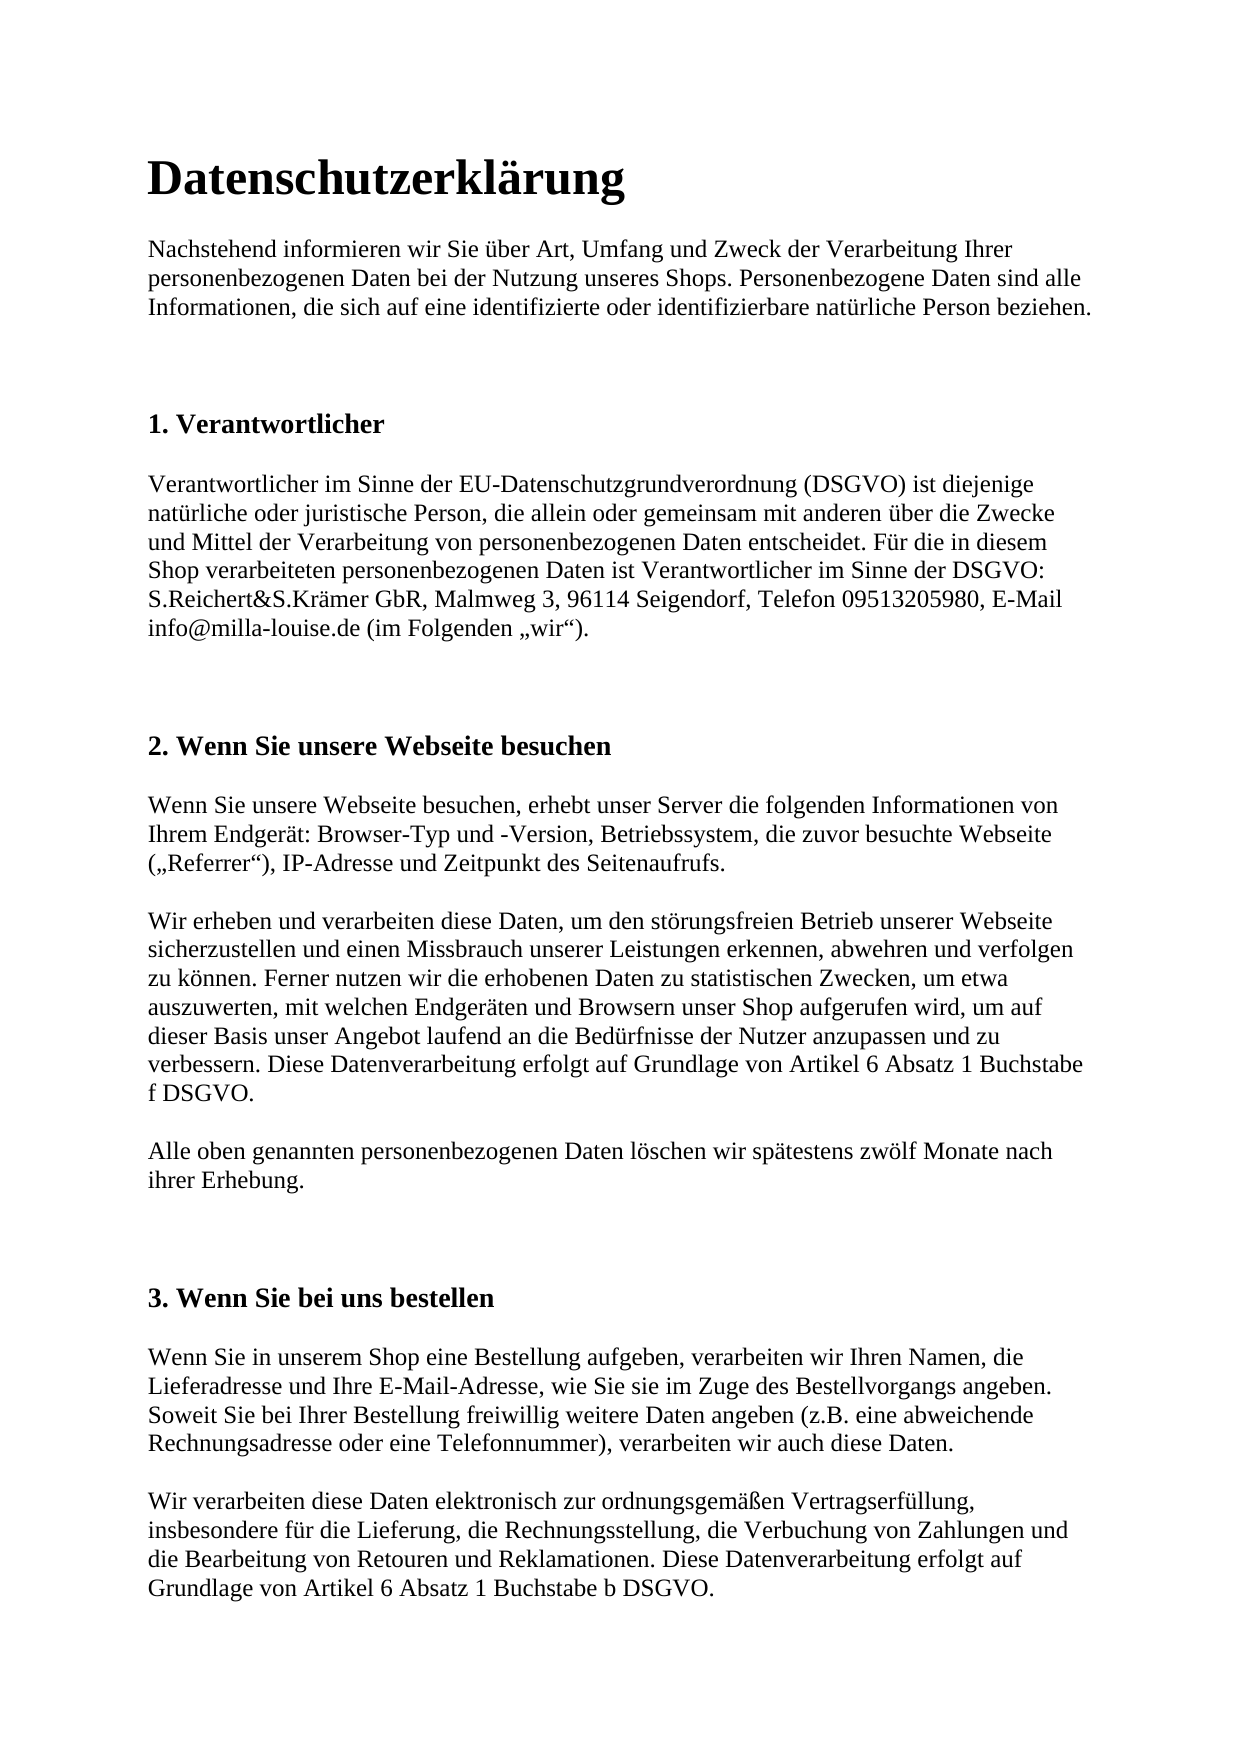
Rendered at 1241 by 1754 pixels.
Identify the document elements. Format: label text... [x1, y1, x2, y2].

text Wenn Sie in unserem Shop eine Bestellung aufgeben, verarbeiten wir Ihren Namen, die Lieferadresse und Ihre E-Mail-Adresse, wie Sie sie im Zuge des Bestellvorgangs angeben. Soweit Sie bei Ihrer Bestellung freiwillig weitere Daten angeben (z.B. eine abweichende Rechnungsadresse oder eine Telefonnummer), verarbeiten wir auch diese Daten. [148, 1342, 1093, 1457]
text Nachstehend informieren wir Sie über Art, Umfang und Zweck der Verarbeitung Ihrer personenbezogenen Daten bei der Nutzung unseres Shops. Personenbezogene Daten sind alle Informationen, die sich auf eine identifizierte oder identifizierbare natürliche Person beziehen. [148, 234, 1093, 321]
text Datenschutzerklärung [148, 148, 1093, 205]
text Wenn Sie unsere Webseite besuchen, erhebt unser Server die folgenden Informationen von Ihrem Endgerät: Browser-Typ und -Version, Betriebssystem, die zuvor besuchte Webseite („Referrer“), IP-Adresse und Zeitpunkt des Seitenaufrufs. [148, 790, 1093, 877]
text Wir verarbeiten diese Daten elektronisch zur ordnungsgemäßen Vertragserfüllung, insbesondere für die Lieferung, die Rechnungsstellung, die Verbuchung von Zahlungen und die Bearbeitung von Retouren und Reklamationen. Diese Datenverarbeitung erfolgt auf Grundlage von Artikel 6 Absatz 1 Buchstabe b DSGVO. [148, 1486, 1093, 1601]
text Wir erheben und verarbeiten diese Daten, um den störungsfreien Betrieb unserer Webseite sicherzustellen und einen Missbrauch unserer Leistungen erkennen, abwehren und verfolgen zu können. Ferner nutzen wir die erhobenen Daten zu statistischen Zwecken, um etwa auszuwerten, mit welchen Endgeräten und Browsern unser Shop aufgerufen wird, um auf dieser Basis unser Angebot laufend an die Bedürfnisse der Nutzer anzupassen und zu verbessern. Diese Datenverarbeitung erfolgt auf Grundlage von Artikel 6 Absatz 1 Buchstabe f DSGVO. [148, 906, 1093, 1107]
text 1. Verantwortlicher [148, 408, 1093, 440]
text 2. Wenn Sie unsere Webseite besuchen [148, 729, 1093, 761]
text 3. Wenn Sie bei uns bestellen [148, 1281, 1093, 1313]
text Alle oben genannten personenbezogenen Daten löschen wir spätestens zwölf Monate nach ihrer Erhebung. [148, 1136, 1093, 1194]
text Verantwortlicher im Sinne der EU-Datenschutzgrundverordnung (DSGVO) ist diejenige natürliche oder juristische Person, die allein oder gemeinsam mit anderen über die Zwecke und Mittel der Verarbeitung von personenbezogenen Daten entscheidet. Für die in diesem Shop verarbeiteten personenbezogenen Daten ist Verantwortlicher im Sinne der DSGVO: S.Reichert&S.Krämer GbR, Malmweg 3, 96114 Seigendorf, Telefon 09513205980, E-Mail info@milla-louise.de (im Folgenden „wir“). [148, 469, 1093, 642]
